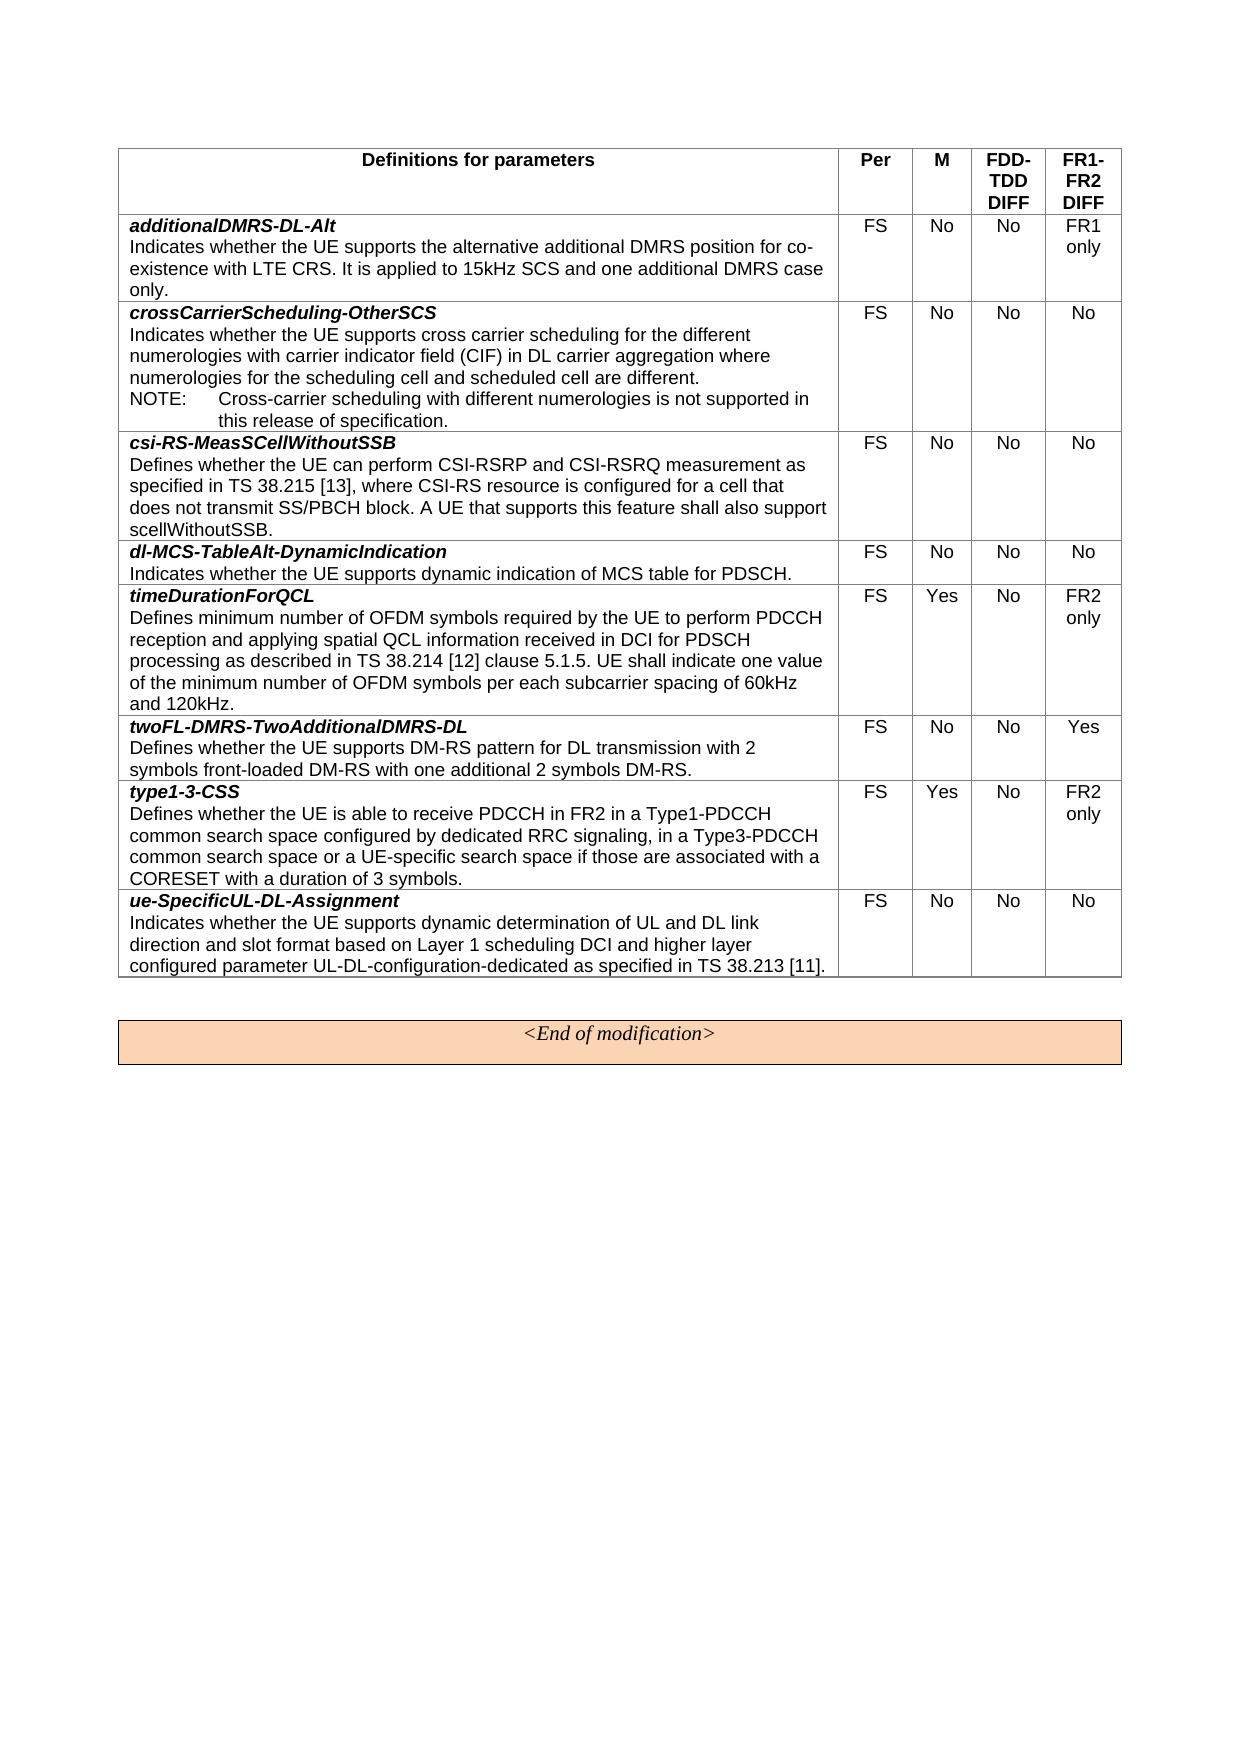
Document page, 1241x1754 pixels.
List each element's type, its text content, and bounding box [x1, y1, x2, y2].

table_cell csi-RS-MeasSCellWithoutSSB Defines whether the UE can perform CSI-RSRP and CSI-RSRQ measurement as specified in TS 38.215 [13], where CSI-RS resource is configured for a cell that does not transmit SS/PBCH block. A UE that supports this feature shall also support scellWithoutSSB. [119, 432, 838, 540]
table_header FDD-TDD DIFF [972, 149, 1045, 213]
table_cell Yes [913, 585, 971, 714]
table_cell FS [839, 541, 912, 584]
table_cell type1-3-CSS Defines whether the UE is able to receive PDCCH in FR2 in a Type1-PDCCH common search space configured by dedicated RRC signaling, in a Type3-PDCCH common search space or a UE-specific search space if those are associated with a CORESET with a duration of 3 symbols. [119, 781, 838, 889]
table_cell No [972, 302, 1045, 431]
table_cell FR2 only [1046, 585, 1121, 714]
table_cell No [972, 781, 1045, 889]
table_cell No [913, 716, 971, 780]
table_cell No [913, 432, 971, 540]
table_cell FR1 only [1046, 215, 1121, 301]
table_header M [913, 149, 971, 213]
table_header <End of modification> [119, 1021, 1121, 1064]
table_cell No [913, 302, 971, 431]
table_cell FS [839, 302, 912, 431]
table_cell No [972, 432, 1045, 540]
table_cell FS [839, 585, 912, 714]
table_cell timeDurationForQCL Defines minimum number of OFDM symbols required by the UE to perform PDCCH reception and applying spatial QCL information received in DCI for PDSCH processing as described in TS 38.214 [12] clause 5.1.5. UE shall indicate one value of the minimum number of OFDM symbols per each subcarrier spacing of 60kHz and 120kHz. [119, 585, 838, 714]
table_cell No [972, 215, 1045, 301]
table_cell No [913, 541, 971, 584]
table_cell FS [839, 215, 912, 301]
table_cell FR2 only [1046, 781, 1121, 889]
table_cell crossCarrierScheduling-OtherSCS Indicates whether the UE supports cross carrier scheduling for the different numerologies with carrier indicator field (CIF) in DL carrier aggregation where numerologies for the scheduling cell and scheduled cell are different. NOTE: Cross-carrier scheduling with different numerologies is not supported in this release of specification. [119, 302, 838, 431]
table_cell No [972, 585, 1045, 714]
table_cell No [1046, 432, 1121, 540]
table_cell FS [839, 781, 912, 889]
table_cell FS [839, 716, 912, 780]
table_cell No [1046, 890, 1121, 976]
table_cell No [1046, 541, 1121, 584]
table_cell No [913, 215, 971, 301]
table_header FR1-FR2 DIFF [1046, 149, 1121, 213]
table_cell dl-MCS-TableAlt-DynamicIndication Indicates whether the UE supports dynamic indication of MCS table for PDSCH. [119, 541, 838, 584]
table_cell FS [839, 890, 912, 976]
table_cell No [972, 890, 1045, 976]
table_header Definitions for parameters [119, 149, 838, 213]
table_cell FS [839, 432, 912, 540]
table_cell No [972, 716, 1045, 780]
table_header Per [839, 149, 912, 213]
table_cell Yes [913, 781, 971, 889]
table_cell No [913, 890, 971, 976]
table_cell twoFL-DMRS-TwoAdditionalDMRS-DL Defines whether the UE supports DM-RS pattern for DL transmission with 2 symbols front-loaded DM-RS with one additional 2 symbols DM-RS. [119, 716, 838, 780]
table_cell additionalDMRS-DL-Alt Indicates whether the UE supports the alternative additional DMRS position for co-existence with LTE CRS. It is applied to 15kHz SCS and one additional DMRS case only. [119, 215, 838, 301]
table_cell Yes [1046, 716, 1121, 780]
table_cell No [1046, 302, 1121, 431]
table_cell No [972, 541, 1045, 584]
table_cell ue-SpecificUL-DL-Assignment Indicates whether the UE supports dynamic determination of UL and DL link direction and slot format based on Layer 1 scheduling DCI and higher layer configured parameter UL-DL-configuration-dedicated as specified in TS 38.213 [11]. [119, 890, 838, 976]
